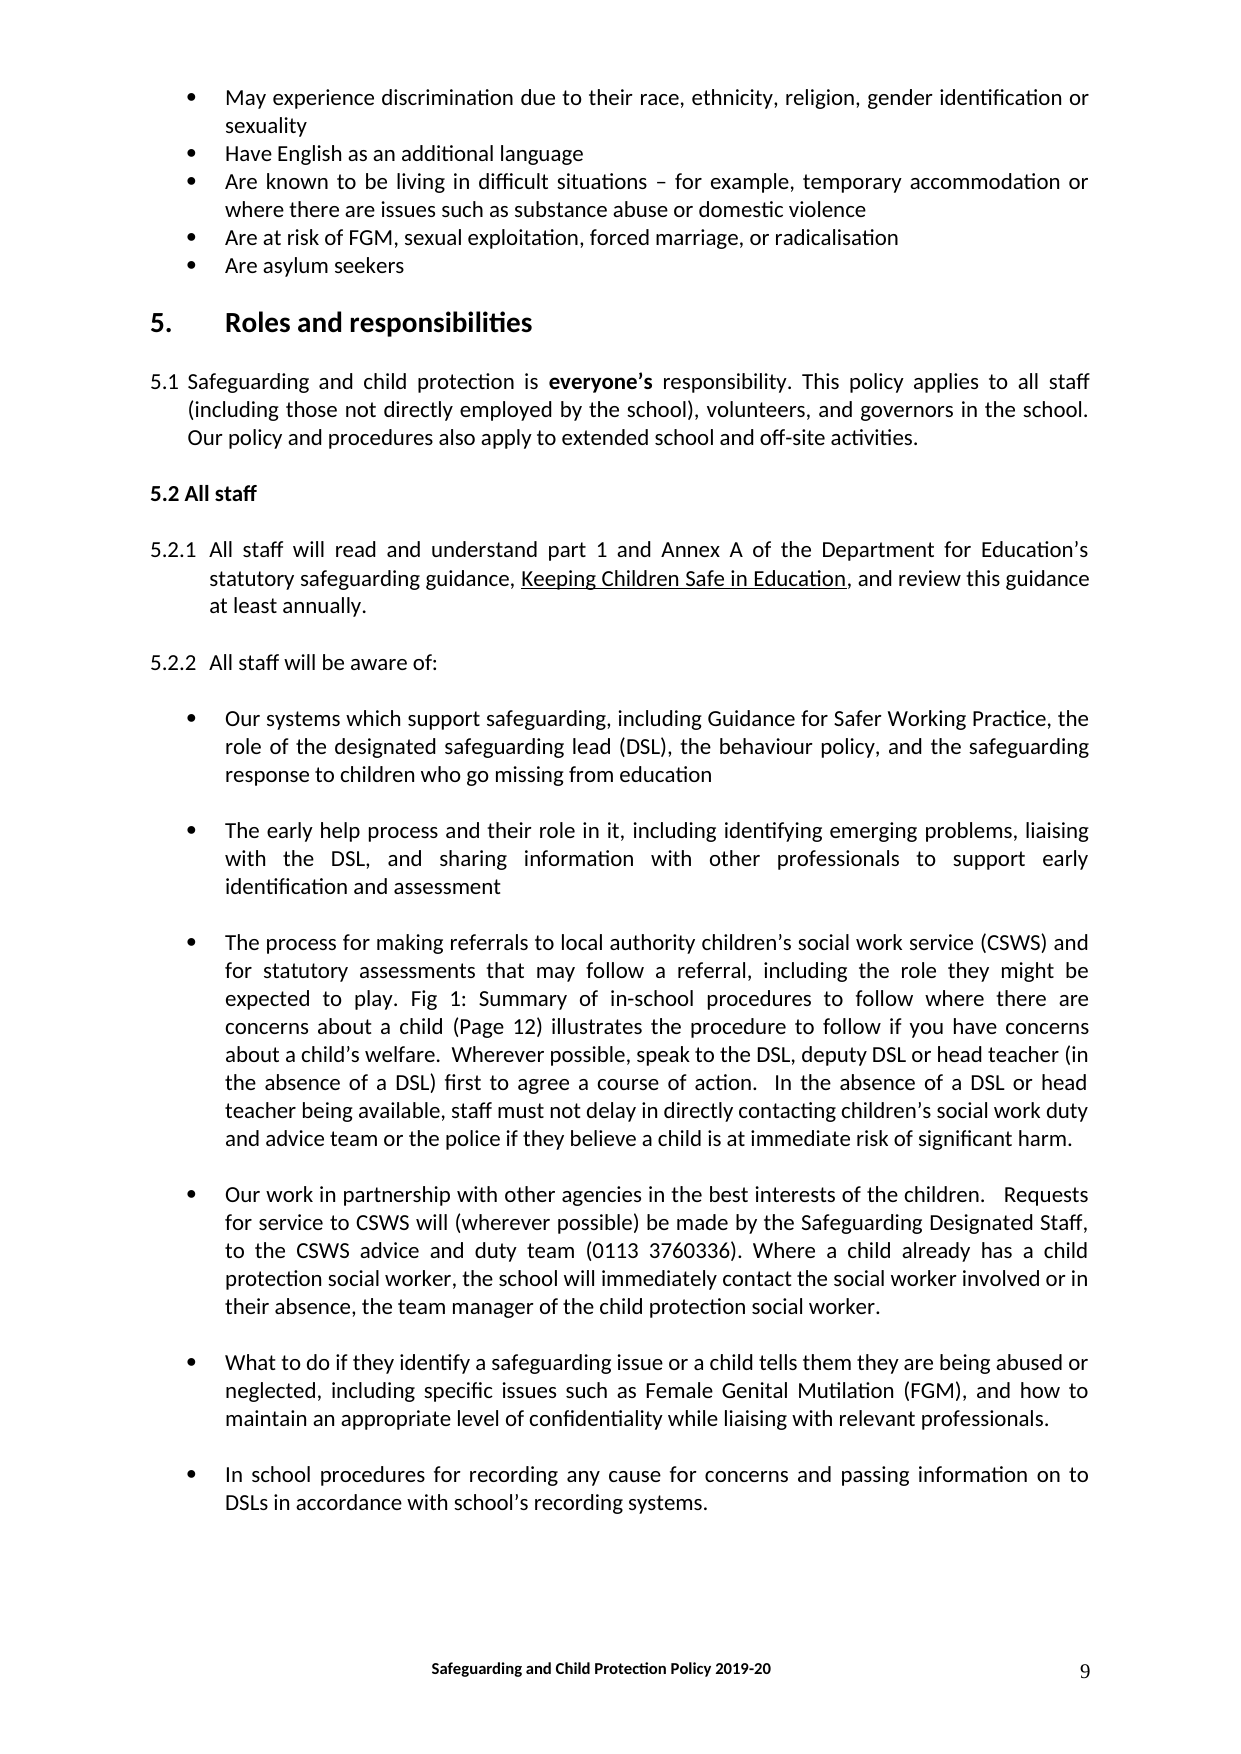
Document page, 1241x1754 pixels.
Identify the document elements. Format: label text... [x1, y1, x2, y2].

text 5.2 All staff [150, 479, 1090, 508]
list Our work in partnership with other agencies in the best interests of the children. Requests for service to CSWS will (wherever possible) be made by the Safeguarding Designated Staff, to the CSWS advice and duty team (0113 3760336). Where a child already has a child protection social worker, the school will immediately contact the social worker involved or in their absence, the team manager of the child protection social worker. [187, 1180, 1090, 1320]
list What to do if they identify a safeguarding issue or a child tells them they are being abused or neglected, including specific issues such as Female Genital Mutilation (FGM), and how to maintain an appropriate level of confidentiality while liaising with relevant professionals. [187, 1348, 1090, 1432]
list All staff will read and understand part 1 and Annex A of the Department for Education’s statutory safeguarding guidance, Keeping Children Safe in Education, and review this guidance at least annually. [150, 536, 1090, 620]
list The process for making referrals to local authority children’s social work service (CSWS) and for statutory assessments that may follow a referral, including the role they might be expected to play. Fig 1: Summary of in-school procedures to follow where there are concerns about a child (Page 13) illustrates the procedure to follow if you have concerns about a child’s welfare. Wherever possible, speak to the DSL, deputy DSL or head teacher (in the absence of a DSL) first to agree a course of action. In the absence of a DSL or head teacher being available, staff must not delay in directly contacting children’s social work duty and advice team or the police if they believe a child is at immediate risk of significant harm. [187, 928, 1090, 1152]
list Are known to be living in difficult situations – for example, temporary accommodation or where there are issues such as substance abuse or domestic violence [187, 167, 1090, 223]
list Our systems which support safeguarding, including Guidance for Safer Working Practice, the role of the designated safeguarding lead (DSL), the behaviour policy, and the safeguarding response to children who go missing from education [187, 704, 1090, 788]
list Have English as an additional language [187, 139, 1090, 167]
subtitle 5. Roles and responsibilities [150, 304, 1090, 339]
list May experience discrimination due to their race, ethnicity, religion, gender identification or sexuality [187, 83, 1090, 139]
list Are at risk of FGM, sexual exploitation, forced marriage, or radicalisation [187, 223, 1090, 251]
list In school procedures for recording any cause for concerns and passing information on to DSLs in accordance with school’s recording systems. [187, 1460, 1090, 1516]
list Are asylum seekers [187, 251, 1090, 279]
list All staff will be aware of: [150, 648, 1090, 676]
list Safeguarding and child protection is everyone’s responsibility. This policy applies to all staff (including those not directly employed by the school), volunteers, and governors in the school. Our policy and procedures also apply to extended school and off-site activities. [150, 367, 1090, 452]
list The early help process and their role in it, including identifying emerging problems, liaising with the DSL, and sharing information with other professionals to support early identification and assessment [187, 816, 1090, 900]
